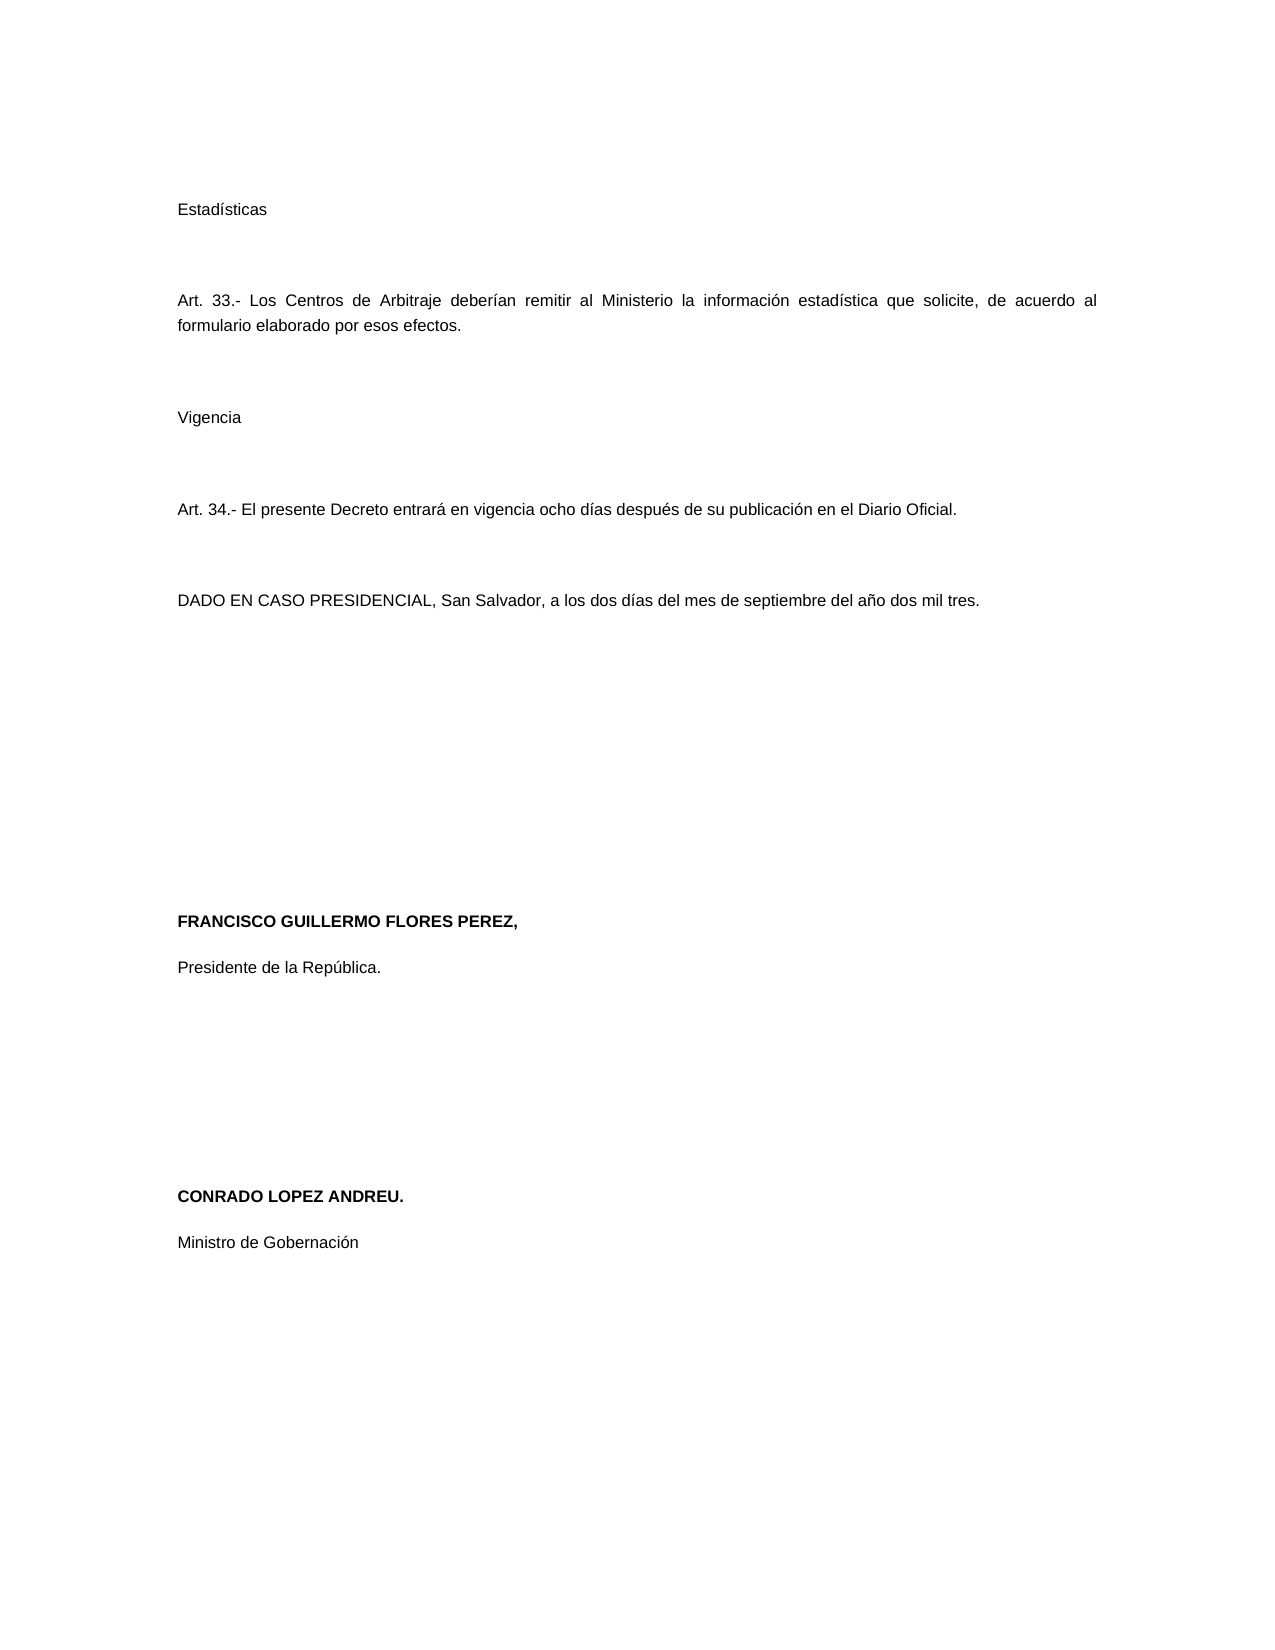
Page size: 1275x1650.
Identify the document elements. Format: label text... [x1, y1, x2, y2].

text Art. 34.- El presente Decreto entrará en vigencia ocho días después de su publicación en el Diario Oficial. [177, 493, 1098, 518]
text Presidente de la República. [177, 952, 1098, 977]
text Art. 33.- Los Centros de Arbitraje deberían remitir al Ministerio la información estadística que solicite, de acuerdo al formulario elaborado por esos efectos. [177, 285, 1098, 335]
text Estadísticas [177, 193, 1098, 218]
text CONRADO LOPEZ ANDREU. [177, 1181, 1098, 1206]
text Ministro de Gobernación [177, 1227, 1098, 1252]
text DADO EN CASO PRESIDENCIAL, San Salvador, a los dos días del mes de septiembre del año dos mil tres. [177, 585, 1098, 610]
text Vigencia [177, 402, 1098, 427]
text FRANCISCO GUILLERMO FLORES PEREZ, [177, 906, 1098, 931]
